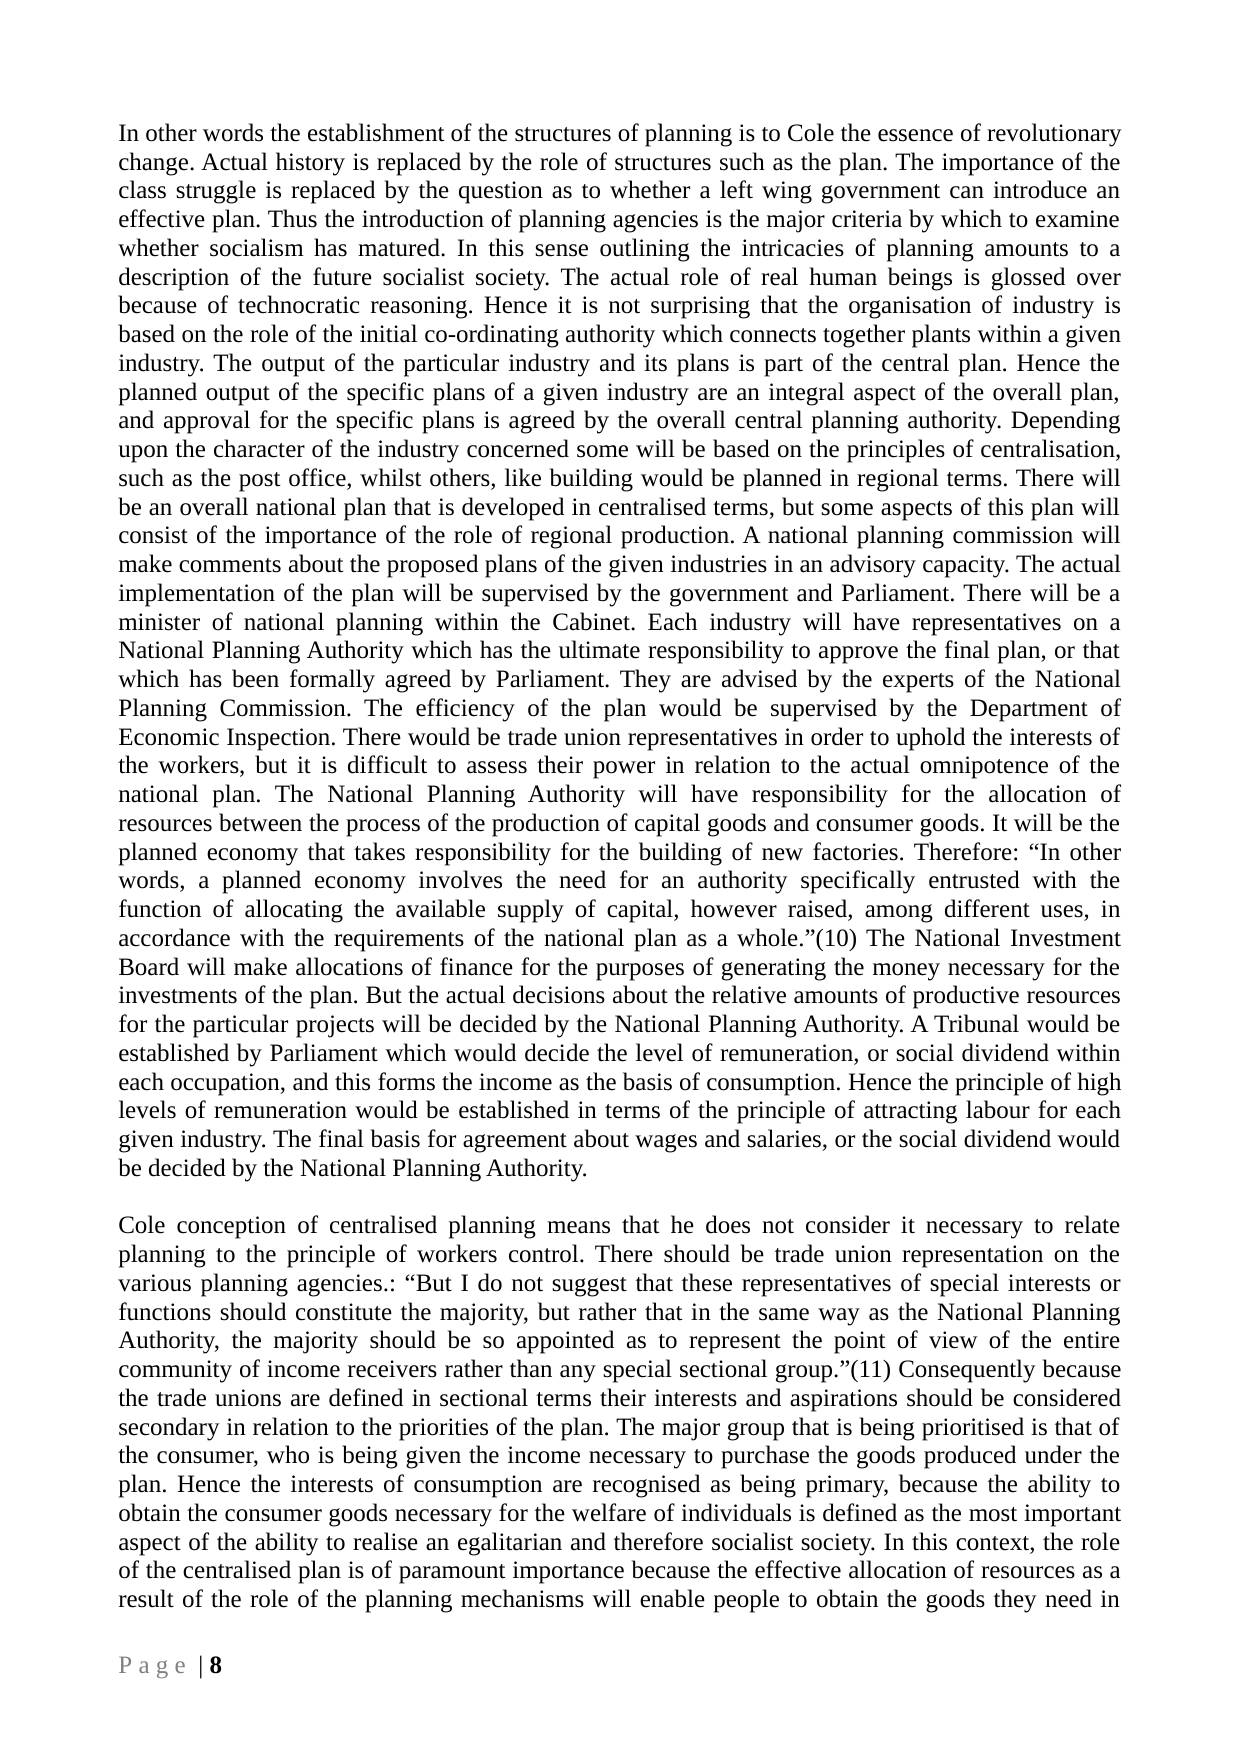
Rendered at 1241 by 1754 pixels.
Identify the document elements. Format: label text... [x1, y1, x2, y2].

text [118, 1211, 1122, 1613]
text In other words the establishment of the structures of planning is to Cole the essence of revolutionary change. Actual history is replaced by the role of structures such as the plan. The importance of the class struggle is replaced by the question as to whether a left wing government can introduce an effective plan. Thus the introduction of planning agencies is the major criteria by which to examine whether socialism has matured. In this sense outlining the intricacies of planning amounts to a description of the future socialist society. The actual role of real human beings is glossed over because of technocratic reasoning. Hence it is not surprising that the organisation of industry is based on the role of the initial co-ordinating authority which connects together plants within a given industry. The output of the particular industry and its plans is part of the central plan. Hence the planned output of the specific plans of a given industry are an integral aspect of the overall plan, and approval for the specific plans is agreed by the overall central planning authority. Depending upon the character of the industry concerned some will be based on the principles of centralisation, such as the post office, whilst others, like building would be planned in regional terms. There will be an overall national plan that is developed in centralised terms, but some aspects of this plan will consist of the importance of the role of regional production. A national planning commission will make comments about the proposed plans of the given industries in an advisory capacity. The actual implementation of the plan will be supervised by the government and Parliament. There will be a minister of national planning within the Cabinet. Each industry will have representatives on a National Planning Authority which has the ultimate responsibility to approve the final plan, or that which has been formally agreed by Parliament. They are advised by the experts of the National Planning Commission. The efficiency of the plan would be supervised by the Department of Economic Inspection. There would be trade union representatives in order to uphold the interests of the workers, but it is difficult to assess their power in relation to the actual omnipotence of the national plan. The National Planning Authority will have responsibility for the allocation of resources between the process of the production of capital goods and consumer goods. It will be the planned economy that takes responsibility for the building of new factories. Therefore: “In other words, a planned economy involves the need for an authority specifically entrusted with the function of allocating the available supply of capital, however raised, among different uses, in accordance with the requirements of the national plan as a whole.”(10) The National Investment Board will make allocations of finance for the purposes of generating the money necessary for the investments of the plan. But the actual decisions about the relative amounts of productive resources for the particular projects will be decided by the National Planning Authority. A Tribunal would be established by Parliament which would decide the level of remuneration, or social dividend within each occupation, and this forms the income as the basis of consumption. Hence the principle of high levels of remuneration would be established in terms of the principle of attracting labour for each given industry. The final basis for agreement about wages and salaries, or the social dividend would be decided by the National Planning Authority. [118, 118, 1122, 1182]
